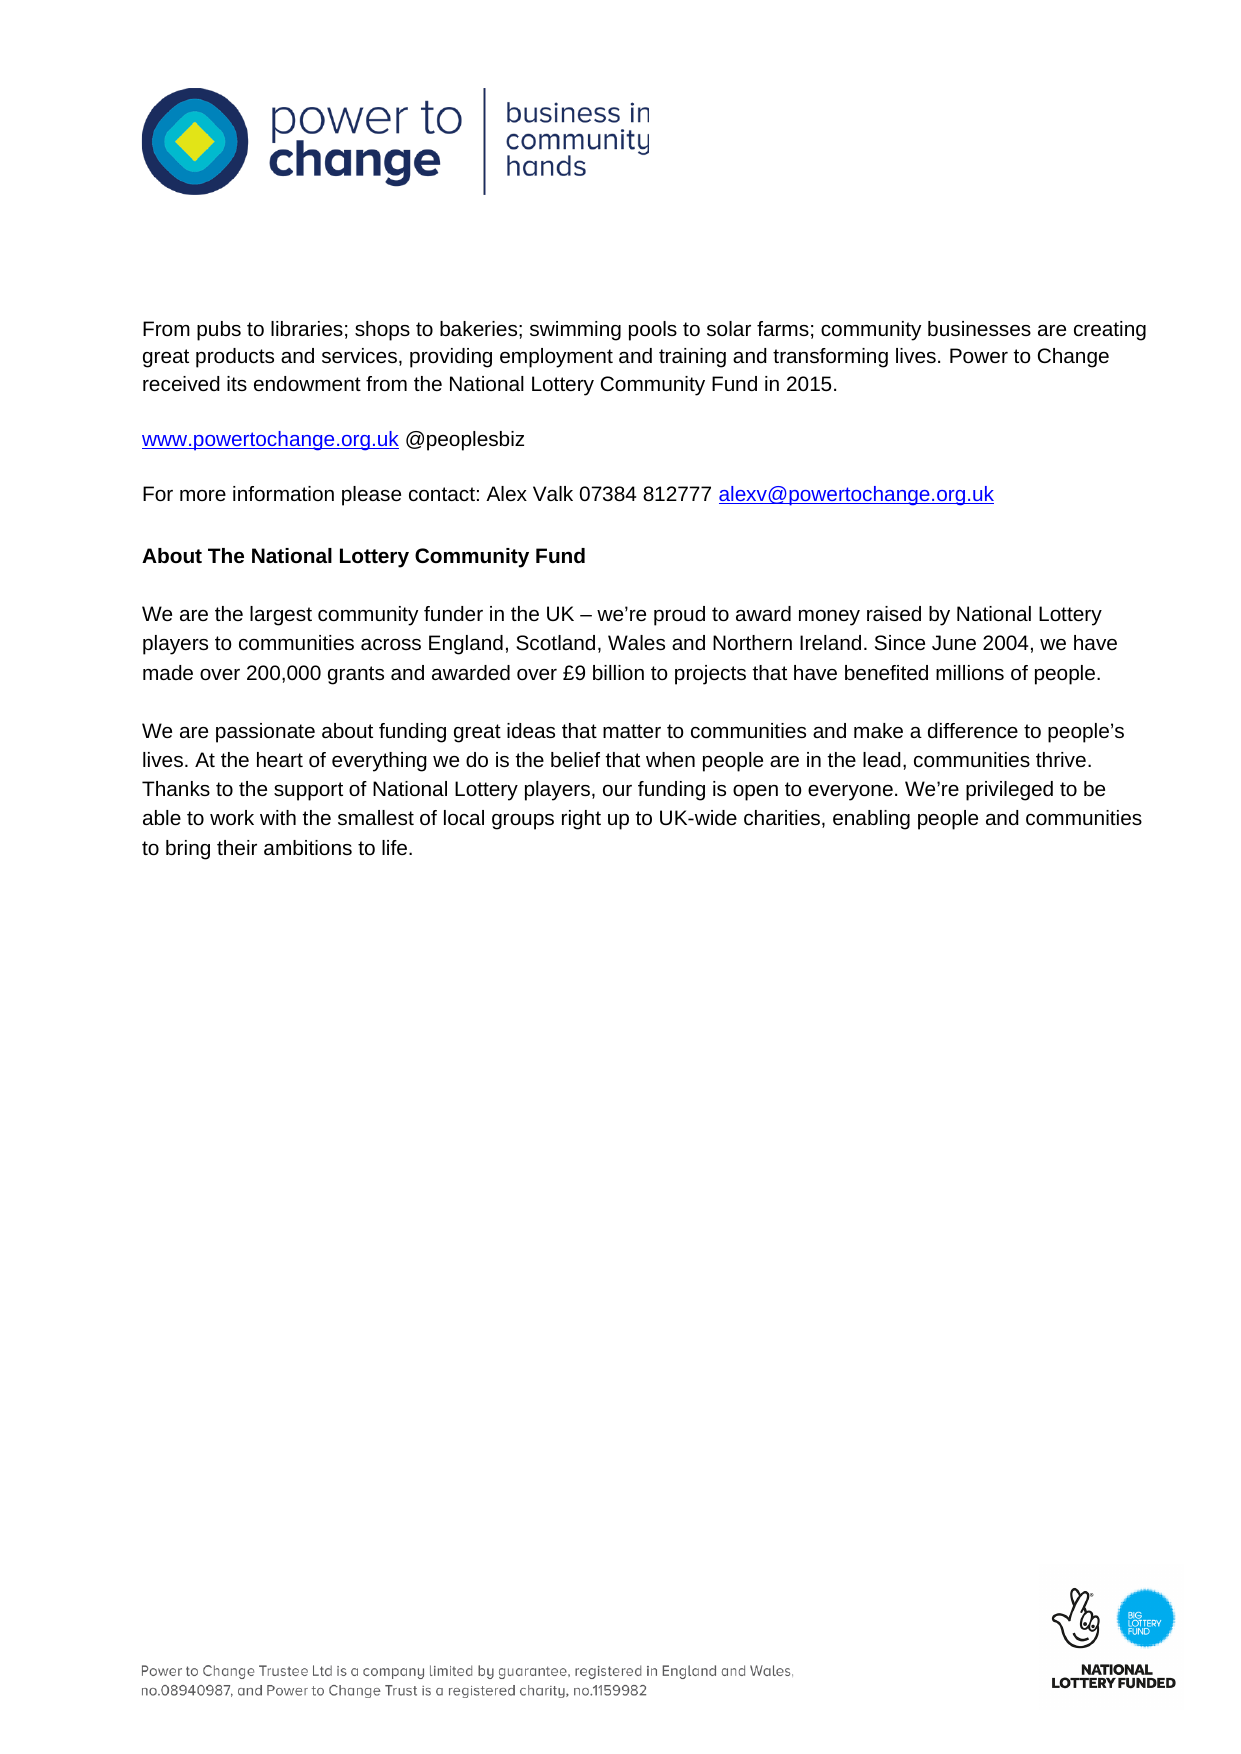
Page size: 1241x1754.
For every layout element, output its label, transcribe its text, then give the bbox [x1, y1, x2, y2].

picture [141, 1665, 794, 1698]
text We are the largest community funder in the UK – we’re proud to award money raised by National Lottery players to communities across England, Scotland, Wales and Northern Ireland. Since June 2004, we have made over 200,000 grants and awarded over £9 billion to projects that have benefited millions of people. [142, 597, 1152, 684]
text About The National Lottery Community Fund [142, 538, 1152, 568]
text We are passionate about funding great ideas that matter to communities and make a difference to people’s lives. At the heart of everything we do is the belief that when people are in the lead, communities thrive. Thanks to the support of National Lottery players, our funding is open to everyone. We’re privileged to be able to work with the smallest of local groups right up to UK-wide charities, enabling people and communities to bring their ambitions to life. [142, 713, 1152, 859]
text www.powertochange.org.uk @peoplesbiz [142, 427, 1152, 451]
picture [1039, 1564, 1185, 1710]
text From pubs to libraries; shops to bakeries; swimming pools to solar farms; community businesses are creating great products and services, providing employment and training and transforming lives. Power to Change received its endowment from the National Lottery Community Fund in 2015. [142, 317, 1152, 396]
text For more information please contact: Alex Valk 07384 812777 alexv@powertochange.org.uk [142, 482, 1152, 506]
picture [141, 88, 649, 195]
